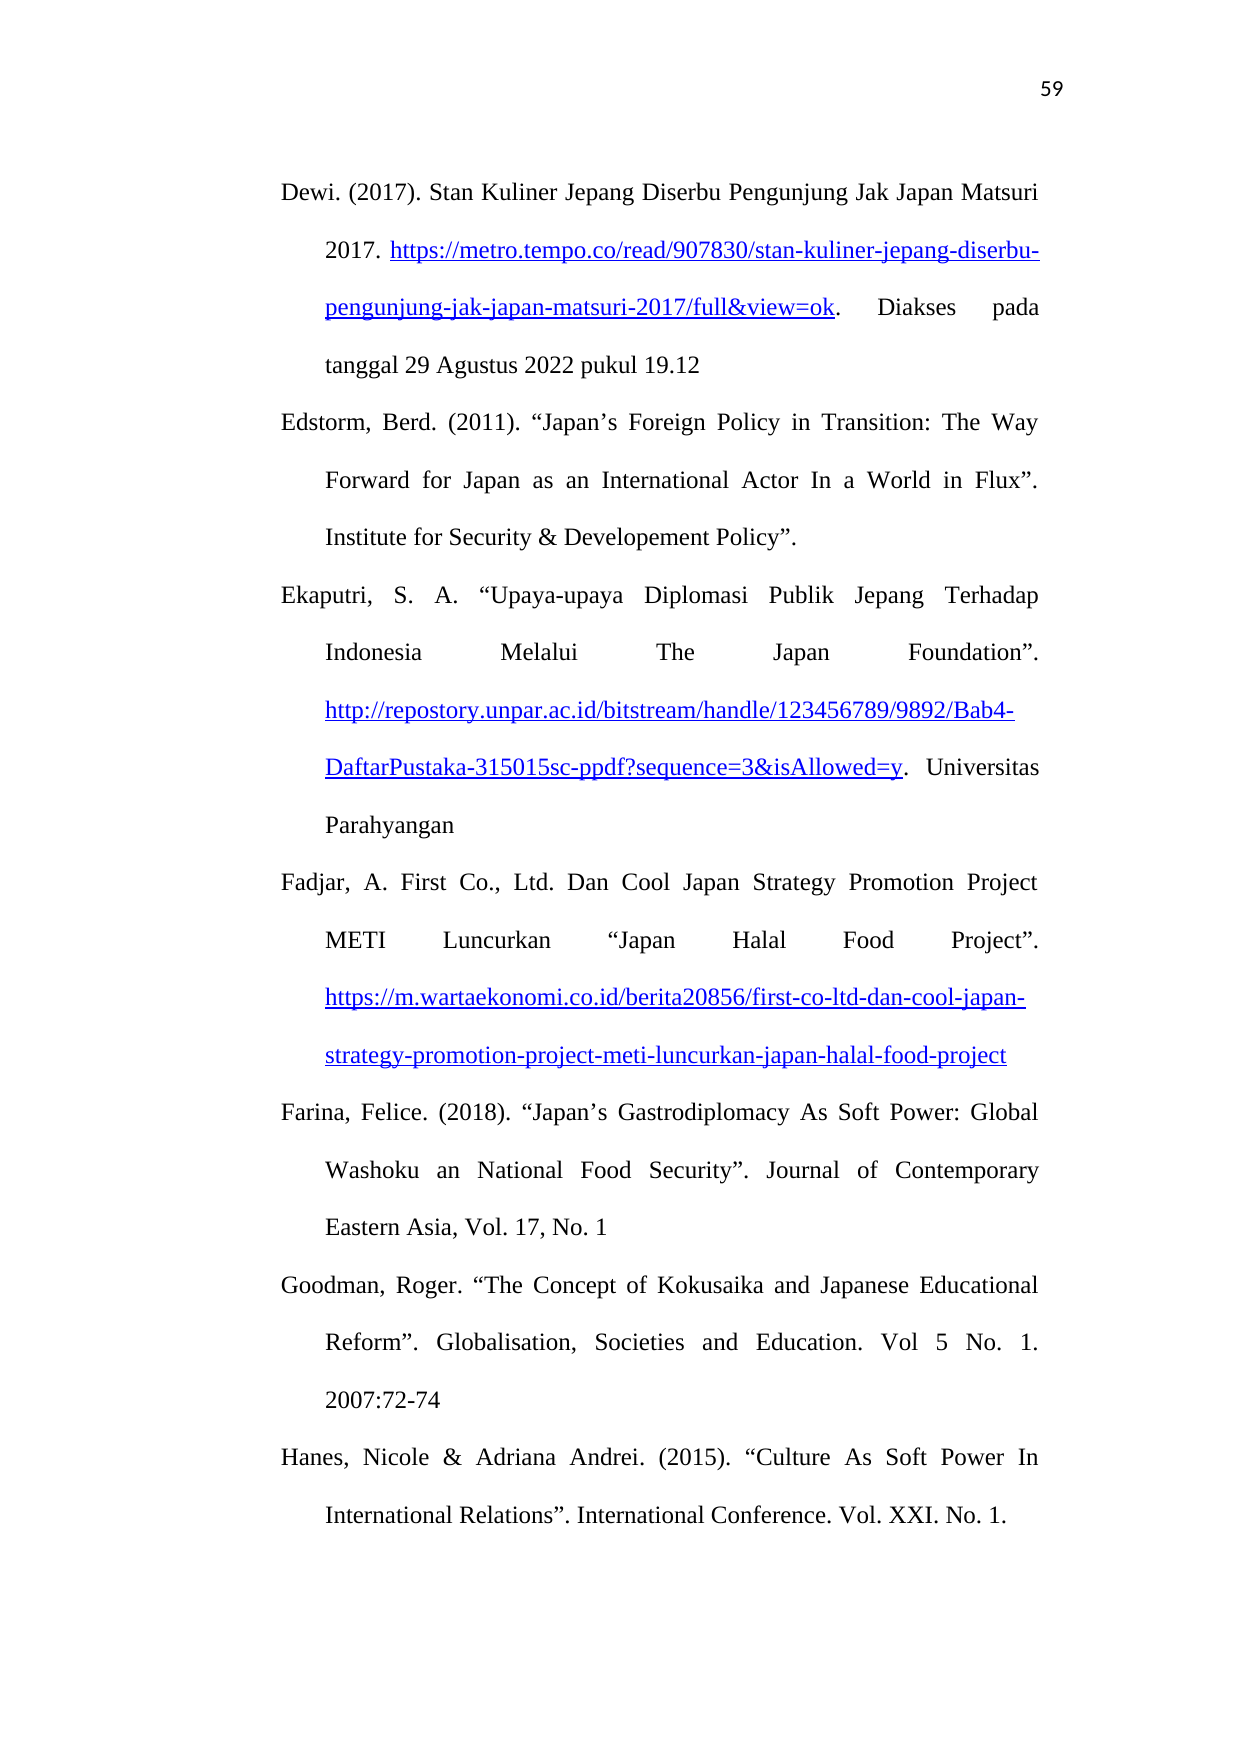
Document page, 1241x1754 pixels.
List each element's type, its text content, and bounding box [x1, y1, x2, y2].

list Goodman, Roger. “The Concept of Kokusaika and Japanese Educational Reform”. Globalisation, Societies and Education. Vol 5 No. 1. 2007:72-74 [281, 1270, 1039, 1413]
list Hanes, Nicole & Adriana Andrei. (2015). “Culture As Soft Power In International Relations”. International Conference. Vol. XXI. No. 1. [281, 1442, 1039, 1528]
list Edstorm, Berd. (2011). “Japan’s Foreign Policy in Transition: The Way Forward for Japan as an International Actor In a World in Flux”. Institute for Security & Developement Policy”. [281, 407, 1039, 551]
list Farina, Felice. (2018). “Japan’s Gastrodiplomacy As Soft Power: Global Washoku an National Food Security”. Journal of Contemporary Eastern Asia, Vol. 17, No. 1 [281, 1097, 1039, 1241]
list Fadjar, A. First Co., Ltd. Dan Cool Japan Strategy Promotion Project METI Luncurkan “Japan Halal Food Project”. https://m.wartaekonomi.co.id/berita20856/first-co-ltd-dan-cool-japan-strategy-promotion-project-meti-luncurkan-japan-halal-food-project [281, 867, 1039, 1068]
list Dewi. (2017). Stan Kuliner Jepang Diserbu Pengunjung Jak Japan Matsuri 2017. https://metro.tempo.co/read/907830/stan-kuliner-jepang-diserbu-pengunjung-jak-japan-matsuri-2017/full&view=ok. Diakses pada tanggal 29 Agustus 2022 pukul 19.12 [281, 177, 1039, 378]
list Ekaputri, S. A. “Upaya-upaya Diplomasi Publik Jepang Terhadap Indonesia Melalui The Japan Foundation”. http://repostory.unpar.ac.id/bitstream/handle/123456789/9892/Bab4-DaftarPustaka-315015sc-ppdf?sequence=3&isAllowed=y. Universitas Parahyangan [281, 580, 1039, 838]
